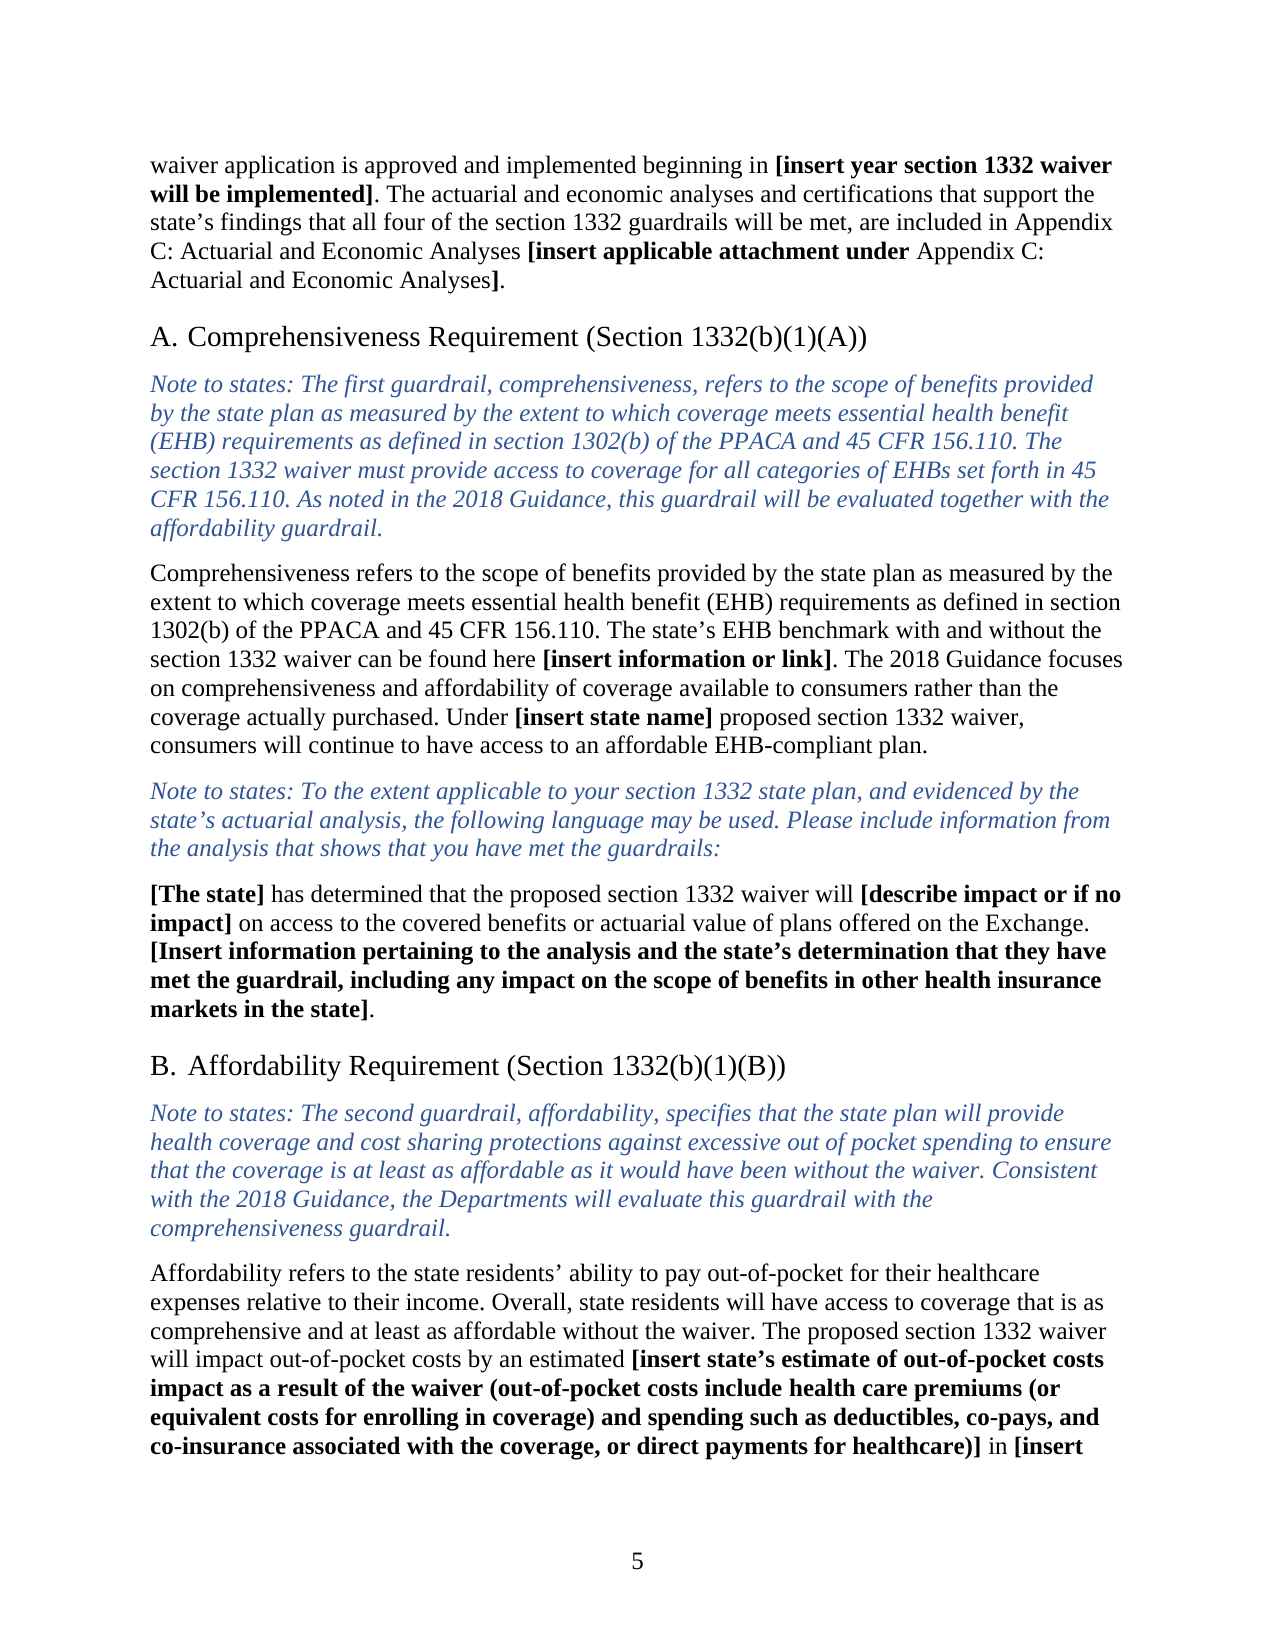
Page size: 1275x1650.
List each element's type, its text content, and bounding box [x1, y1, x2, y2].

subtitle Affordability Requirement (Section 1332(b)(1)(B)) [150, 1048, 1125, 1081]
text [150, 1258, 1125, 1459]
text Comprehensiveness refers to the scope of benefits provided by the state plan as measured by the extent to which coverage meets essential health benefit (EHB) requirements as defined in section 1302(b) of the PPACA and 45 CFR 156.110. The state’s EHB benchmark with and without the section 1332 waiver can be found here [insert information or link]. The 2018 Guidance focuses on comprehensiveness and affordability of coverage available to consumers rather than the coverage actually purchased. Under [insert state name] proposed section 1332 waiver, consumers will continue to have access to an affordable EHB-compliant plan. [150, 558, 1125, 759]
text Note to states: The first guardrail, comprehensiveness, refers to the scope of benefits provided by the state plan as measured by the extent to which coverage meets essential health benefit (EHB) requirements as defined in section 1302(b) of the PPACA and 45 CFR 156.110. The section 1332 waiver must provide access to coverage for all categories of EHBs set forth in 45 CFR 156.110. As noted in the 2018 Guidance, this guardrail will be evaluated together with the affordability guardrail. [150, 369, 1125, 541]
text [The state] has determined that the proposed section 1332 waiver will [describe impact or if no impact] on access to the covered benefits or actuarial value of plans offered on the Exchange. [Insert information pertaining to the analysis and the state’s determination that they have met the guardrail, including any impact on the scope of benefits in other health insurance markets in the state]. [150, 879, 1125, 1023]
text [150, 150, 1125, 294]
text Note to states: To the extent applicable to your section 1332 state plan, and evidenced by the state’s actuarial analysis, the following language may be used. Please include information from the analysis that shows that you have met the guardrails: [150, 776, 1125, 862]
subtitle Comprehensiveness Requirement (Section 1332(b)(1)(A)) [150, 319, 1125, 352]
text Note to states: The second guardrail, affordability, specifies that the state plan will provide health coverage and cost sharing protections against excessive out of pocket spending to ensure that the coverage is at least as affordable as it would have been without the waiver. Consistent with the 2018 Guidance, the Departments will evaluate this guardrail with the comprehensiveness guardrail. [150, 1098, 1125, 1242]
